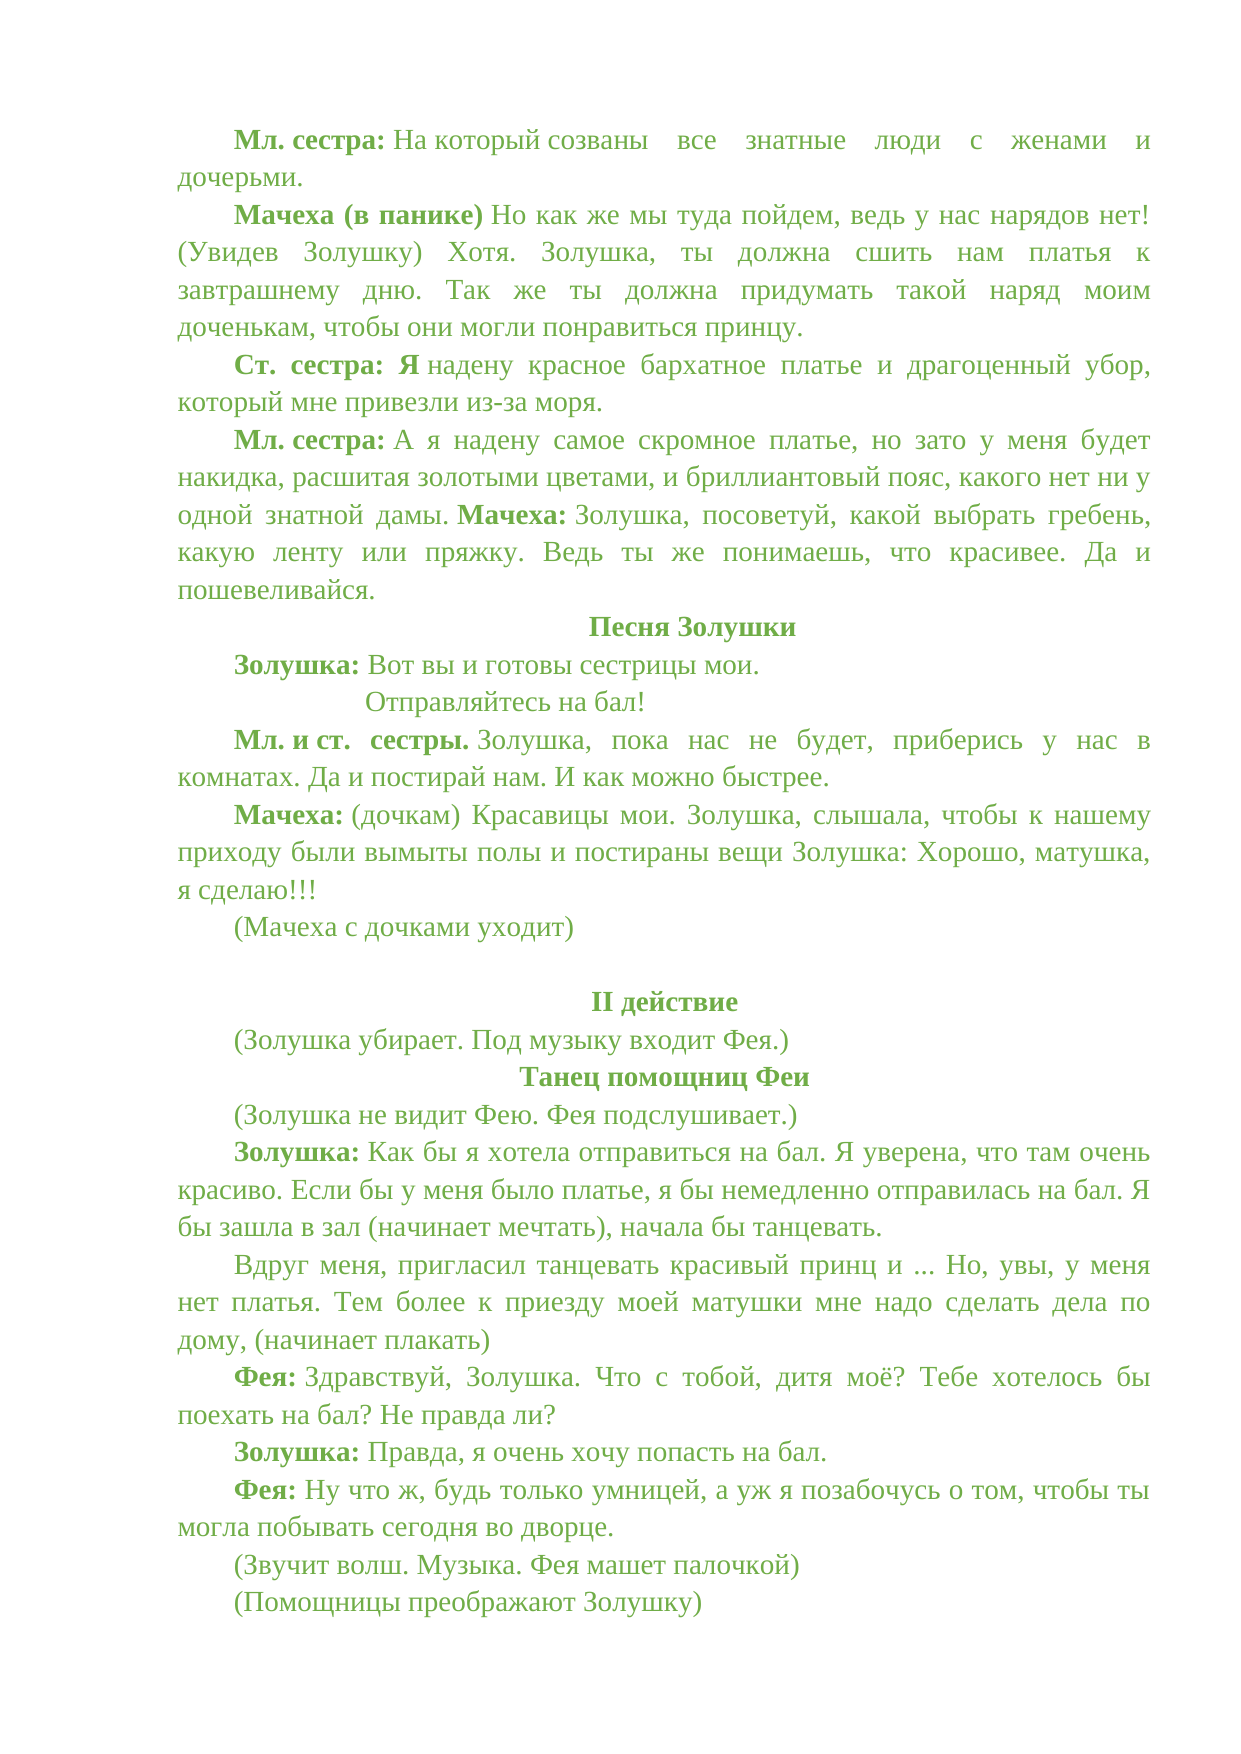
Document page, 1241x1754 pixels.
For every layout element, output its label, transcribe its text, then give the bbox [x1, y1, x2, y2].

text Мл. сестра: А я надену самое скромное платье, но зато у меня будет накидка, расшитая золотыми цветами, и бриллиантовый пояс, какого нет ни у одной знатной дамы. Мачеха: Золушка, посоветуй, какой выбрать гребень, какую ленту или пряжку. Ведь ты же понимаешь, что красивее. Да и пошевеливайся. [177, 418, 1152, 606]
text Мачеха: (дочкам) Красавицы мои. Золушка, слышала, чтобы к нашему приходу были вымыты полы и постираны вещи Золушка: Хорошо, матушка, я сделаю!!! [177, 793, 1152, 906]
text Ст. сестра: Я надену красное бархатное платье и драгоценный убор, который мне привезли из-за моря. [177, 343, 1152, 418]
text Отправляйтесь на бал! [177, 681, 1152, 718]
text Танец помощниц Феи [177, 1056, 1152, 1093]
text (Золушка не видит Фею. Фея подслушивает.) [177, 1093, 1152, 1131]
text (Мачеха с дочками уходит) [177, 906, 1152, 943]
text Мл. и ст. сестры. Золушка, пока нас не будет, приберись у нас в комнатах. Да и постирай нам. И как можно быстрее. [177, 718, 1152, 793]
text Песня Золушки [177, 606, 1152, 643]
text Фея: Здравствуй, Золушка. Что с тобой, дитя моё? Тебе хотелось бы поехать на бал? Не правда ли? [177, 1356, 1152, 1431]
text Мл. сестра: На который созваны все знатные люди с женами и дочерьми. [177, 118, 1152, 193]
text II действие [177, 981, 1152, 1018]
text Фея: Ну что ж, будь только умницей, а уж я позабочусь о том, чтобы ты могла побывать сегодня во дворце. [177, 1468, 1152, 1543]
text Золушка: Вот вы и готовы сестрицы мои. [177, 643, 1152, 681]
text (Помощницы преображают Золушку) [177, 1581, 1152, 1618]
text Золушка: Правда, я очень хочу попасть на бал. [177, 1431, 1152, 1468]
text Золушка: Как бы я хотела отправиться на бал. Я уверена, что там очень красиво. Если бы у меня было платье, я бы немедленно отправилась на бал. Я бы зашла в зал (начинает мечтать), начала бы танцевать. [177, 1131, 1152, 1243]
text (Золушка убирает. Под музыку входит Фея.) [177, 1018, 1152, 1056]
text Вдруг меня, пригласил танцевать красивый принц и ... Но, увы, у меня нет платья. Тем более к приезду моей матушки мне надо сделать дела по дому, (начинает плакать) [177, 1243, 1152, 1356]
text Мачеха (в панике) Но как же мы туда пойдем, ведь у нас нарядов нет! (Увидев Золушку) Хотя. Золушка, ты должна сшить нам платья к завтрашнему дню. Так же ты должна придумать такой наряд моим доченькам, чтобы они могли понравиться принцу. [177, 193, 1152, 343]
text (Звучит волш. Музыка. Фея машет палочкой) [177, 1543, 1152, 1581]
